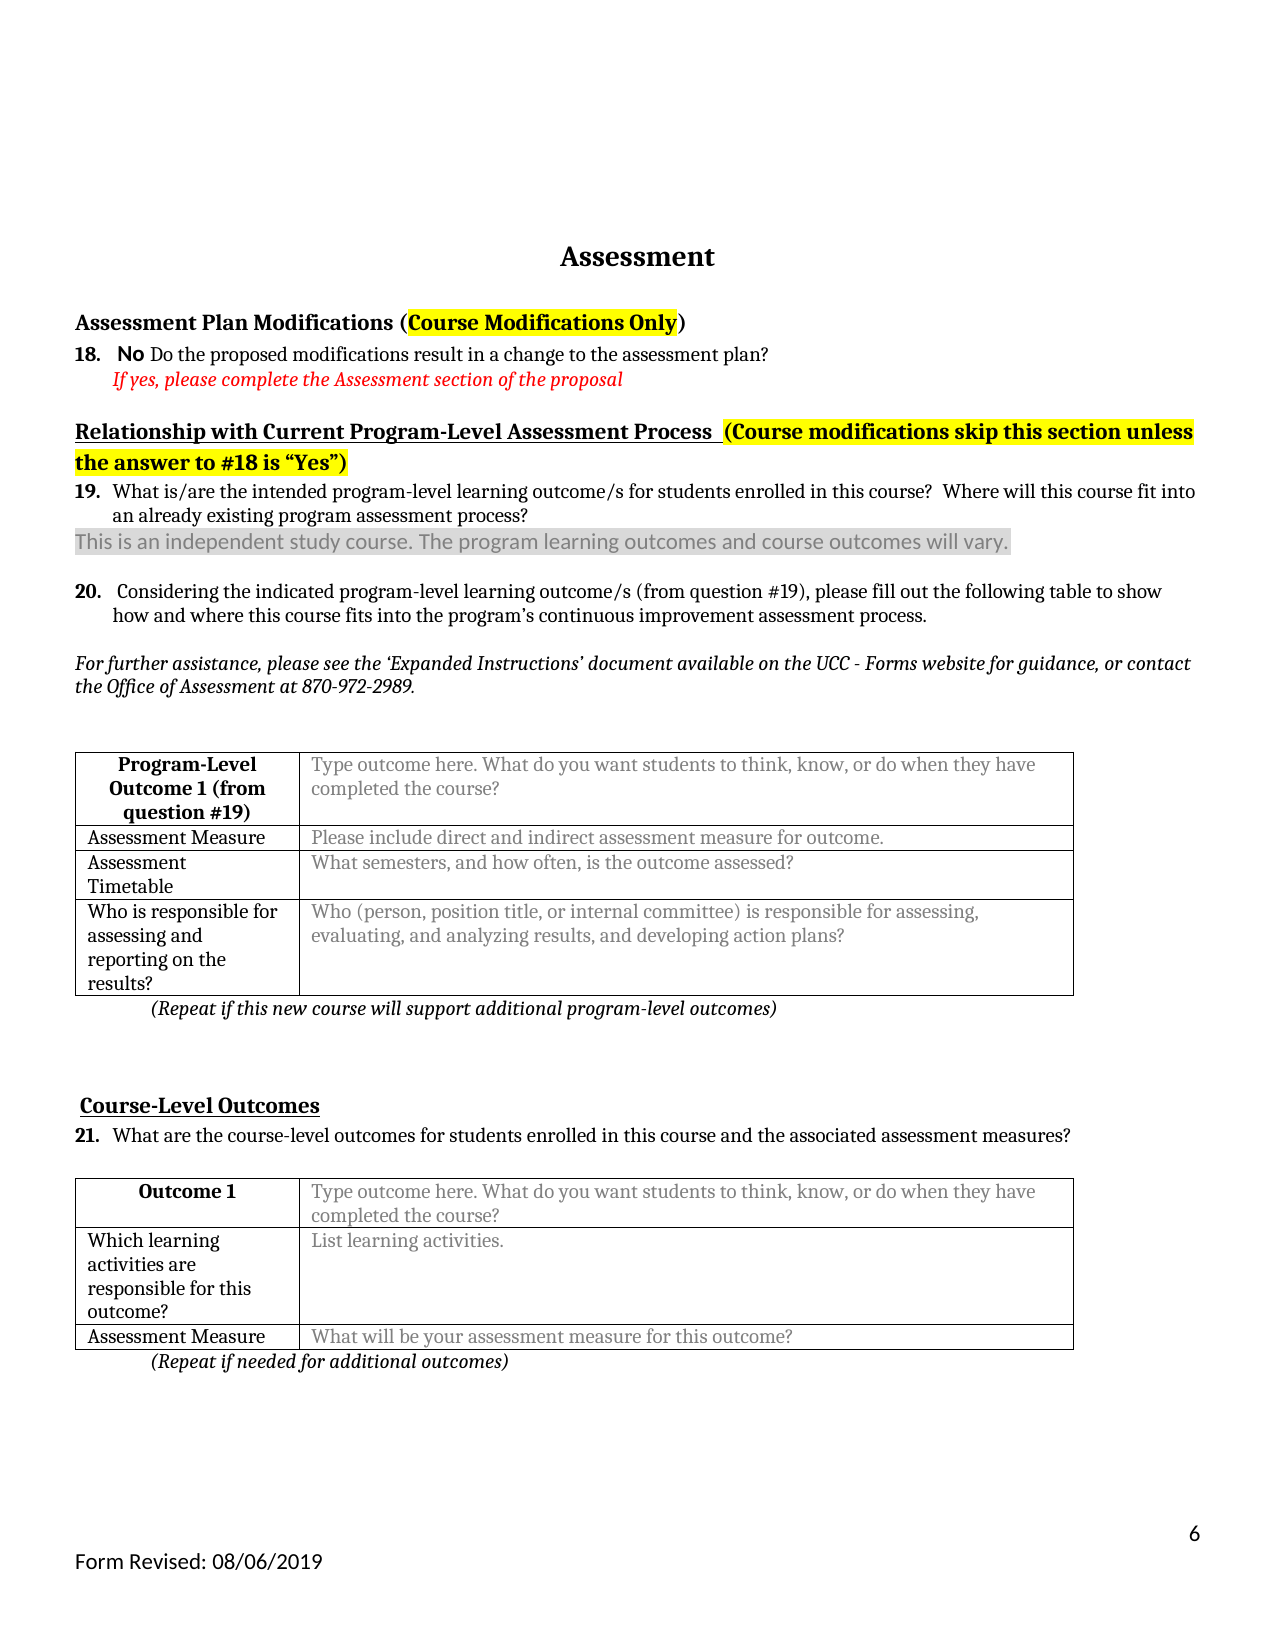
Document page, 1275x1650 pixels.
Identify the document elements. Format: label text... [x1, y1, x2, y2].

table_cell Assessment Timetable [76, 851, 299, 898]
table_cell What semesters, and how often, is the outcome assessed? [300, 851, 1073, 898]
text Assessment [75, 241, 1200, 274]
table_cell Please include direct and indirect assessment measure for outcome. [300, 826, 1073, 849]
table_header Type outcome here. What do you want students to think, know, or do when they have completed the course? [300, 753, 1073, 824]
table_cell Which learning activities are responsible for this outcome? [76, 1228, 299, 1324]
text (Repeat if needed for additional outcomes) [75, 1350, 1200, 1374]
text (Repeat if this new course will support additional program-level outcomes) [75, 996, 1200, 1020]
table_header Outcome 1 [76, 1179, 299, 1227]
table_cell Who (person, position title, or internal committee) is responsible for assessing, evaluating, and analyzing results, and developing action plans? [300, 900, 1073, 995]
text Assessment Plan Modifications (Course Modifications Only) [75, 309, 408, 336]
list What is/are the intended program-level learning outcome/s for students enrolled in this course? Where will this course fit into an already existing program assessment process? [75, 479, 1200, 527]
text Assessment Plan Modifications (Course Modifications Only) [677, 309, 1200, 336]
list What are the course-level outcomes for students enrolled in this course and the associated assessment measures? [75, 1123, 1200, 1147]
table_header Program-Level Outcome 1 (from question #19) [76, 753, 299, 824]
text This is an independent study course. The program learning outcomes and course outcomes will vary. [75, 527, 1200, 555]
table_cell Who is responsible for assessing and reporting on the results? [76, 900, 299, 995]
table_cell Assessment Measure [76, 826, 299, 849]
text Course-Level Outcomes [75, 1093, 1200, 1119]
text If yes, please complete the Assessment section of the proposal [75, 368, 1200, 392]
table_header Type outcome here. What do you want students to think, know, or do when they have completed the course? [300, 1179, 1073, 1227]
list Considering the indicated program-level learning outcome/s (from question #19), please fill out the following table to show how and where this course fits into the program’s continuous improvement assessment process. [75, 579, 1200, 627]
text Relationship with Current Program-Level Assessment Process (Course modifications skip this section unless the answer to #18 is “Yes”) [75, 419, 1200, 476]
text For further assistance, please see the ‘Expanded Instructions’ document available on the UCC - Forms website for guidance, or contact the Office of Assessment at 870-972-2989. [75, 651, 1200, 699]
list No Do the proposed modifications result in a change to the assessment plan? [75, 339, 1200, 368]
table_cell What will be your assessment measure for this outcome? [300, 1325, 1073, 1349]
table_cell List learning activities. [300, 1228, 1073, 1324]
table_cell Assessment Measure [76, 1325, 299, 1349]
